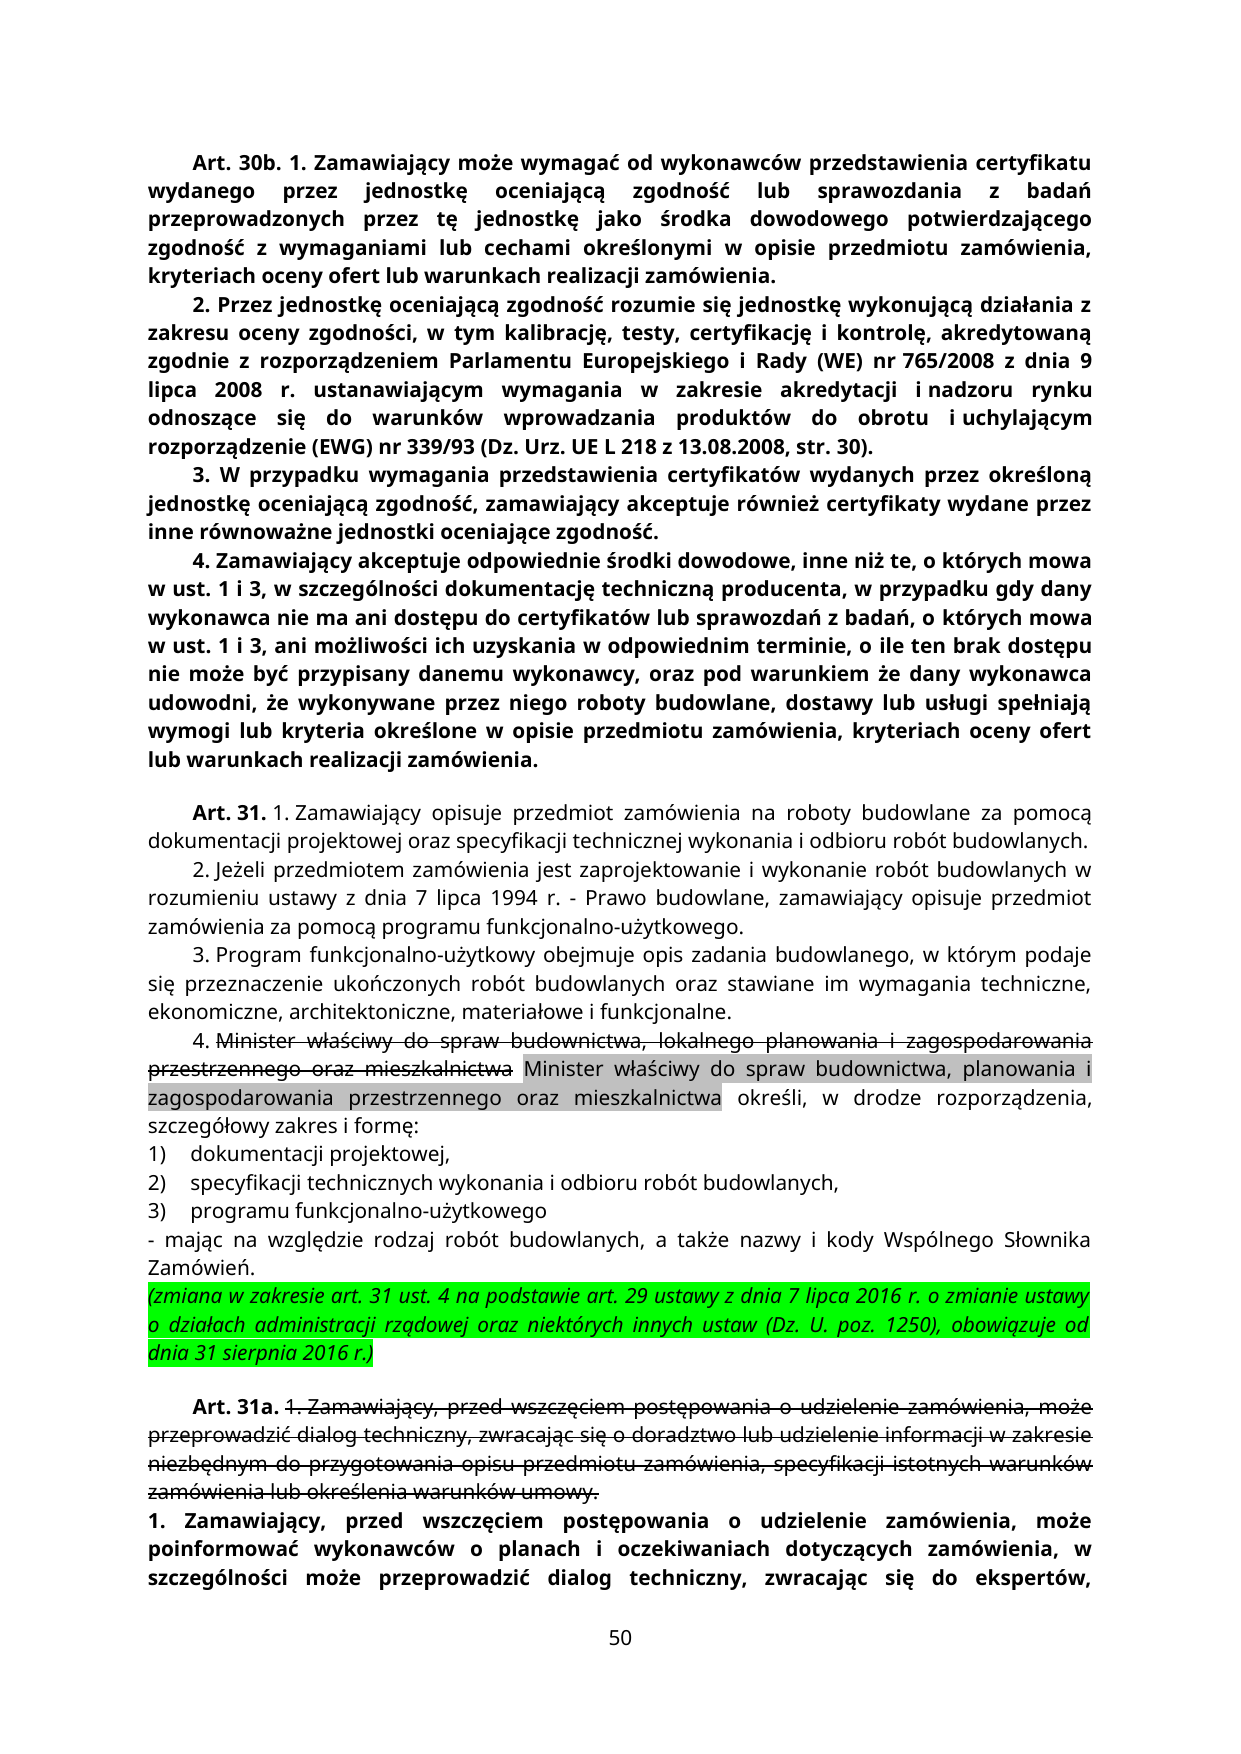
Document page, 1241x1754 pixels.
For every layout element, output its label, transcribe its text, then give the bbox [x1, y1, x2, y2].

text Art. 31a. 1. Zamawiający, przed wszczęciem postępowania o udzielenie zamówienia, może przeprowadzić dialog techniczny, zwracając się o doradztwo lub udzielenie informacji w zakresie niezbędnym do przygotowania opisu przedmiotu zamówienia, specyfikacji istotnych warunków zamówienia lub określenia warunków umowy. [148, 1438, 1093, 1465]
text 2. Przez jednostkę oceniającą zgodność rozumie się jednostkę wykonującą działania z zakresu oceny zgodności, w tym kalibrację, testy, certyfikację i kontrolę, akredytowaną zgodnie z rozporządzeniem Parlamentu Europejskiego i Rady (WE) nr 765/2008 z dnia 9 lipca 2008 r. ustanawiającym wymagania w zakresie akredytacji i nadzoru rynku odnoszące się do warunków wprowadzania produktów do obrotu i uchylającym rozporządzenie (EWG) nr 339/93 (Dz. Urz. UE L 218 z 13.08.2008, str. 30). [148, 290, 1093, 460]
text 4. Zamawiający akceptuje odpowiednie środki dowodowe, inne niż te, o których mowa w ust. 1 i 3, w szczególności dokumentację techniczną producenta, w przypadku gdy dany wykonawca nie ma ani dostępu do certyfikatów lub sprawozdań z badań, o których mowa w ust. 1 i 3, ani możliwości ich uzyskania w odpowiednim terminie, o ile ten brak dostępu nie może być przypisany danemu wykonawcy, oraz pod warunkiem że dany wykonawca udowodni, że wykonywane przez niego roboty budowlane, dostawy lub usługi spełniają wymogi lub kryteria określone w opisie przedmiotu zamówienia, kryteriach oceny ofert lub warunkach realizacji zamówienia. [148, 546, 1093, 773]
text - mając na względzie rodzaj robót budowlanych, a także nazwy i kody Wspólnego Słownika Zamówień. [148, 1225, 1093, 1282]
text Art. 30b. 1. Zamawiający może wymagać od wykonawców przedstawienia certyfikatu wydanego przez jednostkę oceniającą zgodność lub sprawozdania z badań przeprowadzonych przez tę jednostkę jako środka dowodowego potwierdzającego zgodność z wymaganiami lub cechami określonymi w opisie przedmiotu zamówienia, kryteriach oceny ofert lub warunkach realizacji zamówienia. [148, 148, 1093, 290]
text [148, 1506, 1093, 1591]
text 3. Program funkcjonalno-użytkowy obejmuje opis zadania budowlanego, w którym podaje się przeznaczenie ukończonych robót budowlanych oraz stawiane im wymagania techniczne, ekonomiczne, architektoniczne, materiałowe i funkcjonalne. [148, 940, 1093, 1026]
text 2) specyfikacji technicznych wykonania i odbioru robót budowlanych, [148, 1168, 1093, 1196]
text (zmiana w zakresie art. 31 ust. 4 na podstawie art. 29 ustawy z dnia 7 lipca 2016 r. o zmianie ustawy o działach administracji rządowej oraz niektórych innych ustaw (Dz. U. poz. 1250), obowiązuje od dnia 31 sierpnia 2016 r.) [148, 1282, 1093, 1367]
text Art. 31a. 1. Zamawiający, przed wszczęciem postępowania o udzielenie zamówienia, może przeprowadzić dialog techniczny, zwracając się o doradztwo lub udzielenie informacji w zakresie niezbędnym do przygotowania opisu przedmiotu zamówienia, specyfikacji istotnych warunków zamówienia lub określenia warunków umowy. [148, 1467, 1093, 1506]
text 3) programu funkcjonalno-użytkowego [148, 1196, 1093, 1225]
text Art. 31. 1. Zamawiający opisuje przedmiot zamówienia na roboty budowlane za pomocą dokumentacji projektowej oraz specyfikacji technicznej wykonania i odbioru robót budowlanych. [148, 798, 1093, 855]
text 3. W przypadku wymagania przedstawienia certyfikatów wydanych przez określoną jednostkę oceniającą zgodność, zamawiający akceptuje również certyfikaty wydane przez inne równoważne jednostki oceniające zgodność. [148, 460, 1093, 546]
text Art. 31a. 1. Zamawiający, przed wszczęciem postępowania o udzielenie zamówienia, może przeprowadzić dialog techniczny, zwracając się o doradztwo lub udzielenie informacji w zakresie niezbędnym do przygotowania opisu przedmiotu zamówienia, specyfikacji istotnych warunków zamówienia lub określenia warunków umowy. [148, 1392, 1093, 1437]
text 1) dokumentacji projektowej, [148, 1139, 1093, 1168]
text 2. Jeżeli przedmiotem zamówienia jest zaprojektowanie i wykonanie robót budowlanych w rozumieniu ustawy z dnia 7 lipca 1994 r. - Prawo budowlane, zamawiający opisuje przedmiot zamówienia za pomocą programu funkcjonalno-użytkowego. [148, 855, 1093, 940]
text 4. Minister właściwy do spraw budownictwa, lokalnego planowania i zagospodarowania przestrzennego oraz mieszkalnictwa Minister właściwy do spraw budownictwa, planowania i zagospodarowania przestrzennego oraz mieszkalnictwa określi, w drodze rozporządzenia, szczegółowy zakres i formę: [148, 1026, 1093, 1139]
